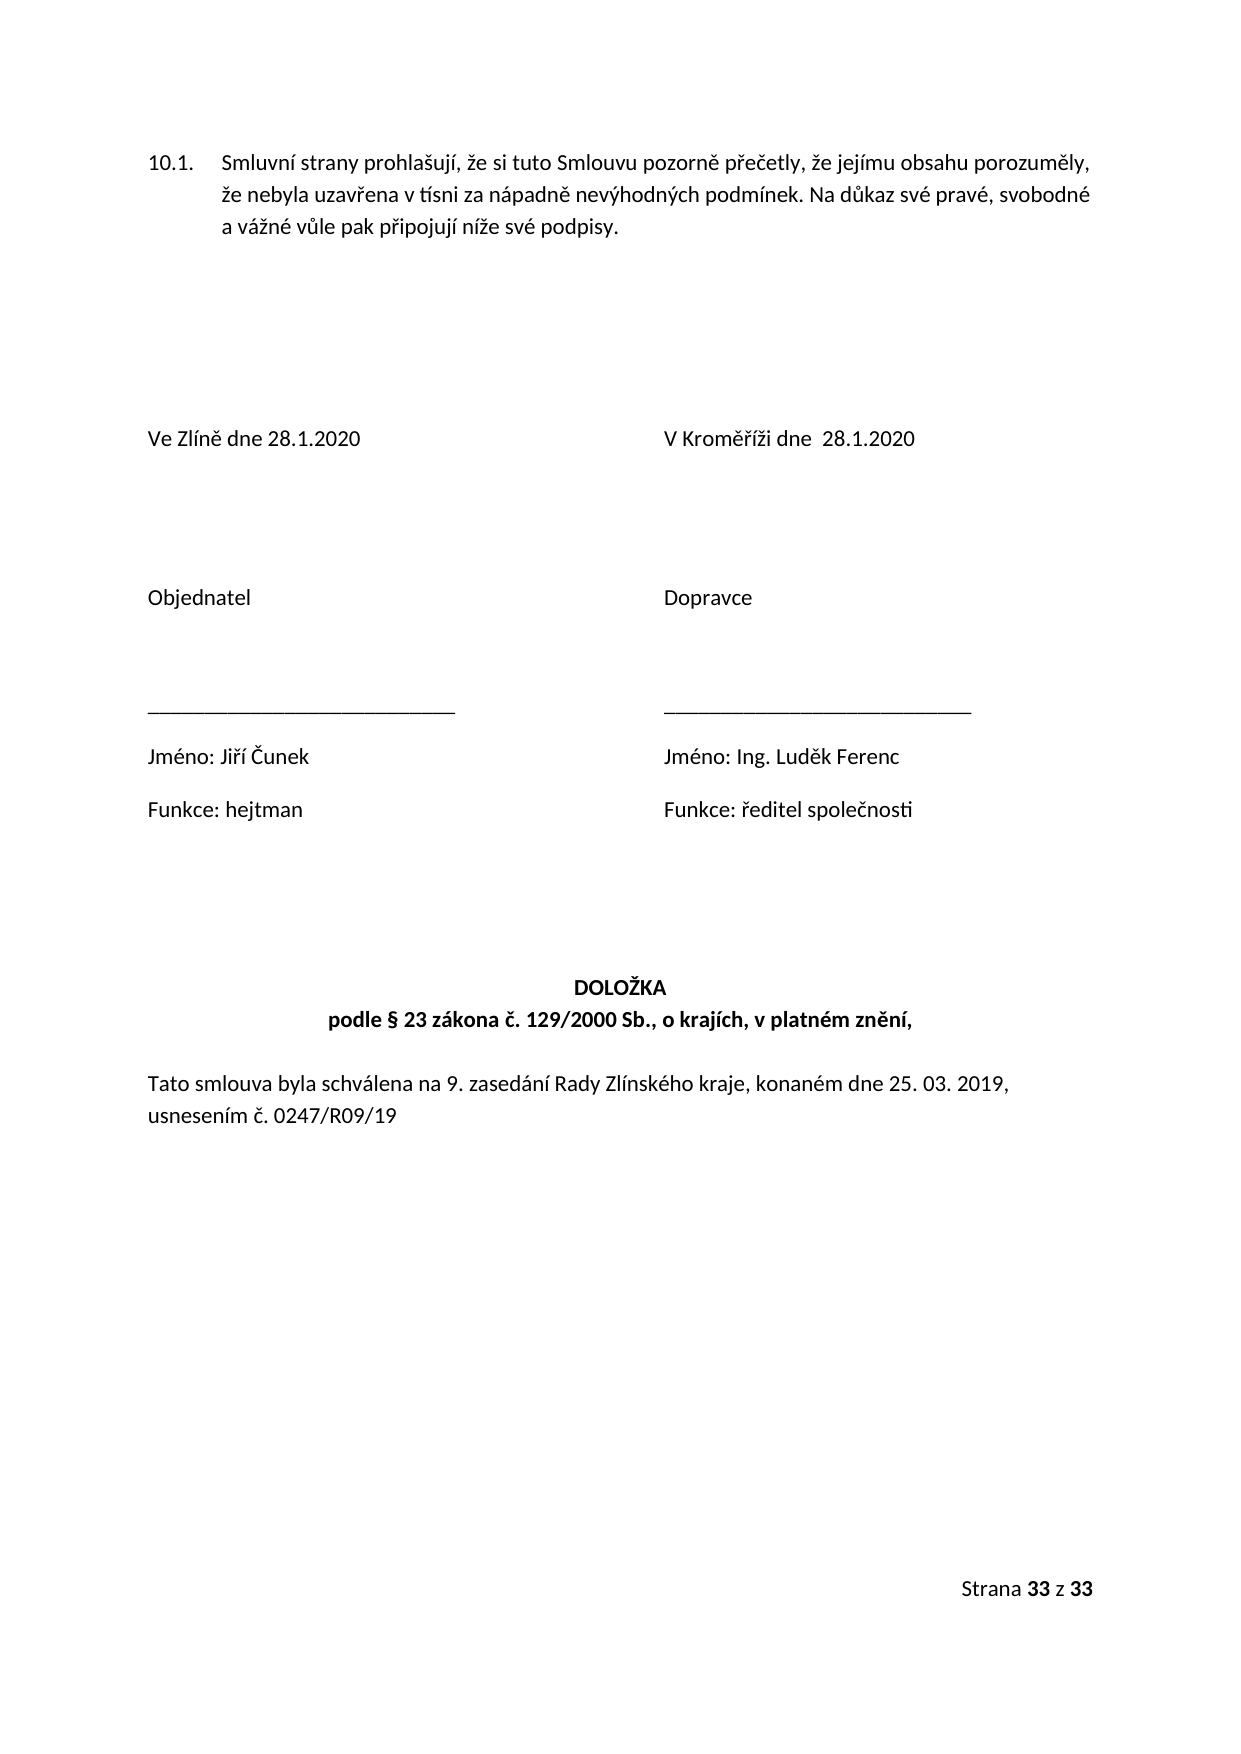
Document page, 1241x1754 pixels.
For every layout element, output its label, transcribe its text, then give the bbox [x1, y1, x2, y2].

text DOLOŽKA [148, 973, 1093, 1001]
text Ve Zlíně dne 28.1.2020 V Kroměříži dne 28.1.2020 [148, 424, 1093, 452]
list Smluvní strany prohlašují, že si tuto Smlouvu pozorně přečetly, že jejímu obsahu porozuměly, že nebyla uzavřena v tísni za nápadně nevýhodných podmínek. Na důkaz své pravé, svobodné a vážné vůle pak připojují níže své podpisy. [148, 148, 1093, 240]
text Jméno: Jiří Čunek Jméno: Ing. Luděk Ferenc [148, 742, 1093, 770]
text Tato smlouva byla schválena na 9. zasedání Rady Zlínského kraje, konaném dne 25. 03. 2019, usnesením č. 0247/R09/19 [148, 1069, 1093, 1129]
text Objednatel Dopravce [148, 583, 1093, 611]
text Funkce: hejtman Funkce: ředitel společnosti [148, 795, 1093, 823]
text podle § 23 zákona č. 129/2000 Sb., o krajích, v platném znění, [148, 1005, 1093, 1033]
text ___________________________ ___________________________ [148, 689, 1093, 717]
